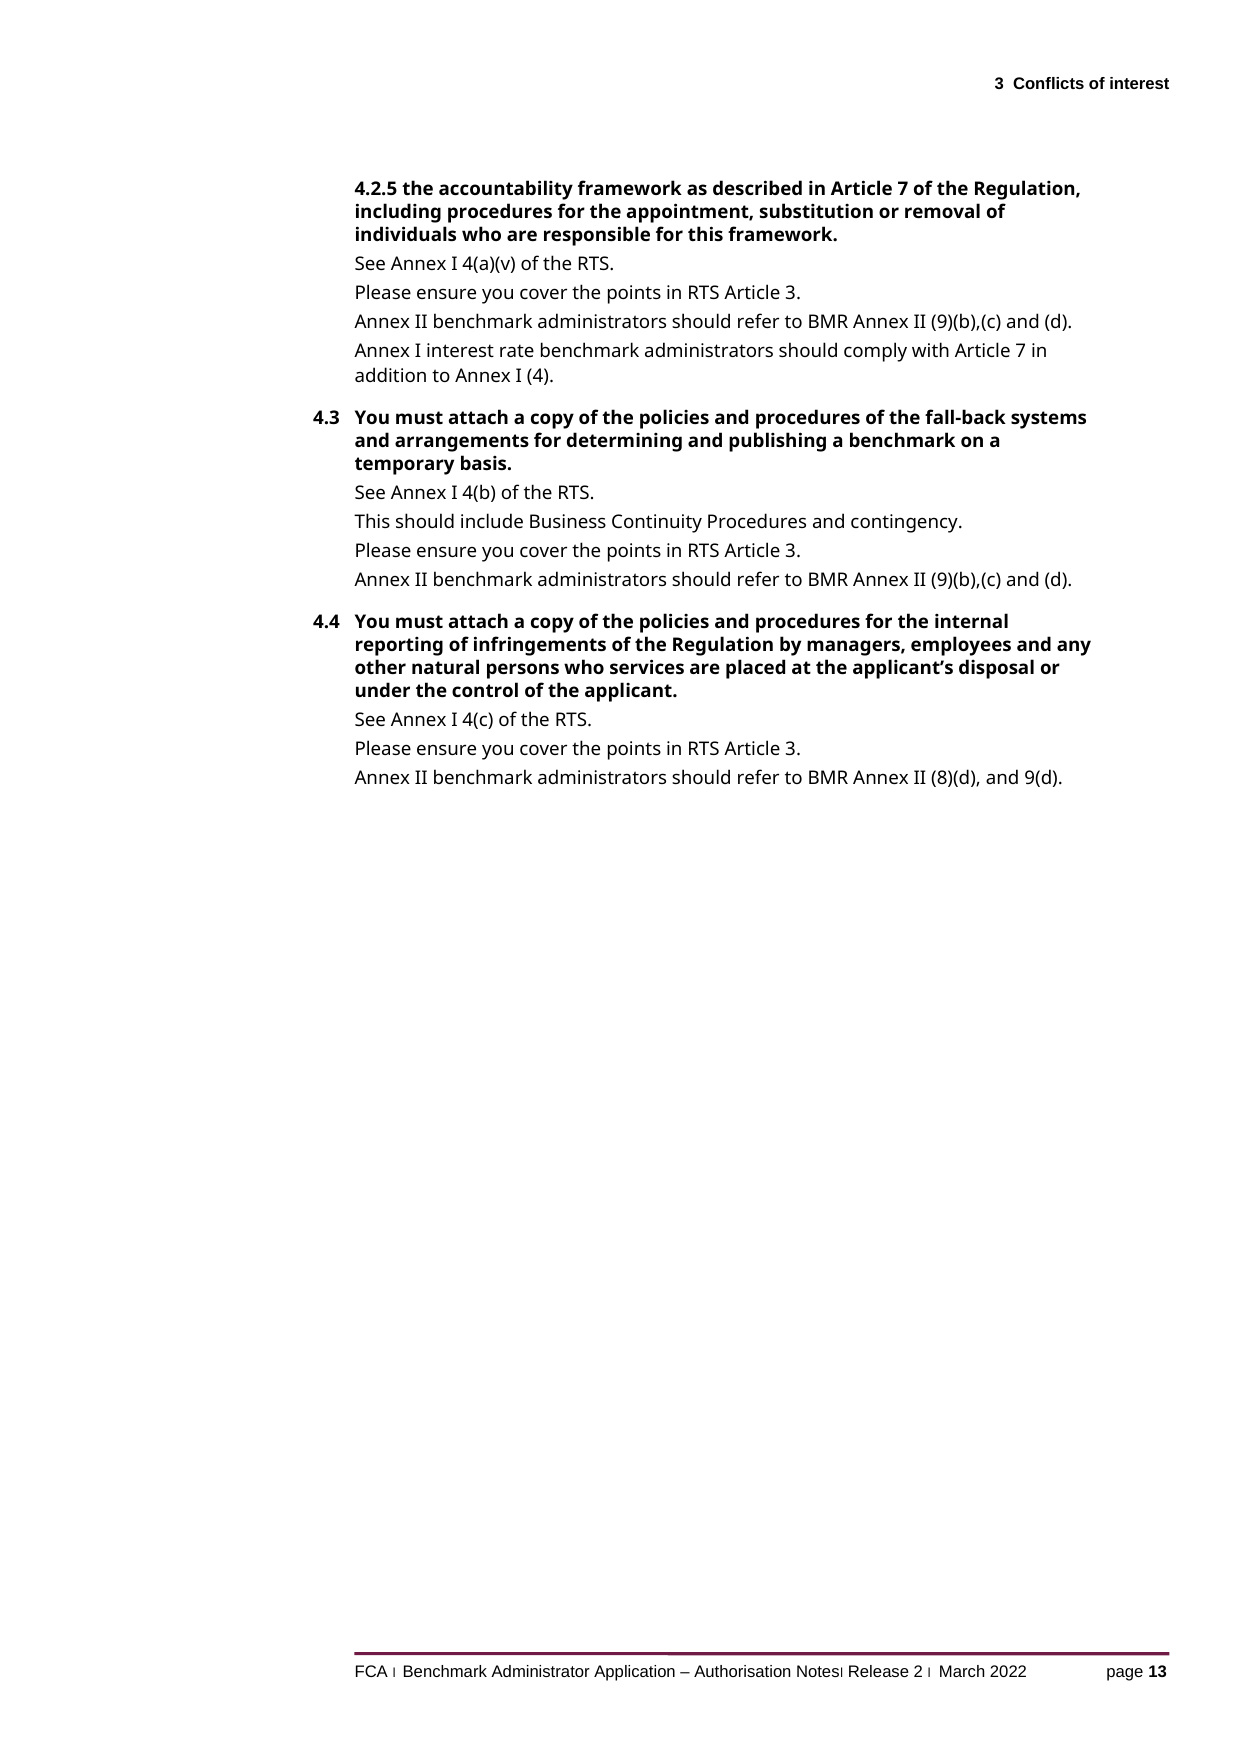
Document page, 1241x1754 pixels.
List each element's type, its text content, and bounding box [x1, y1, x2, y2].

text 4.2.5 the accountability framework as described in Article 7 of the Regulation, including procedures for the appointment, substitution or removal of individuals who are responsible for this framework. [295, 177, 1093, 246]
text See Annex I 4(a)(v) of the RTS. [354, 250, 1093, 275]
text Annex II benchmark administrators should refer to BMR Annex II (9)(b),(c) and (d). [354, 308, 1093, 333]
text Annex II benchmark administrators should refer to BMR Annex II (8)(d), and 9(d). [354, 765, 1093, 790]
text Please ensure you cover the points in RTS Article 3. [354, 538, 1093, 563]
text This should include Business Continuity Procedures and contingency. [354, 508, 1093, 533]
text See Annex I 4(c) of the RTS. [354, 706, 1093, 731]
text 4.3 You must attach a copy of the policies and procedures of the fall-back systems and arrangements for determining and publishing a benchmark on a temporary basis. [295, 406, 1093, 475]
text Please ensure you cover the points in RTS Article 3. [354, 736, 1093, 761]
text See Annex I 4(b) of the RTS. [354, 479, 1093, 504]
text Annex II benchmark administrators should refer to BMR Annex II (9)(b),(c) and (d). [354, 567, 1093, 592]
text Please ensure you cover the points in RTS Article 3. [354, 279, 1093, 304]
text 4.4 You must attach a copy of the policies and procedures for the internal reporting of infringements of the Regulation by managers, employees and any other natural persons who services are placed at the applicant’s disposal or under the control of the applicant. [295, 611, 1093, 702]
text Annex I interest rate benchmark administrators should comply with Article 7 in addition to Annex I (4). [354, 338, 1093, 388]
